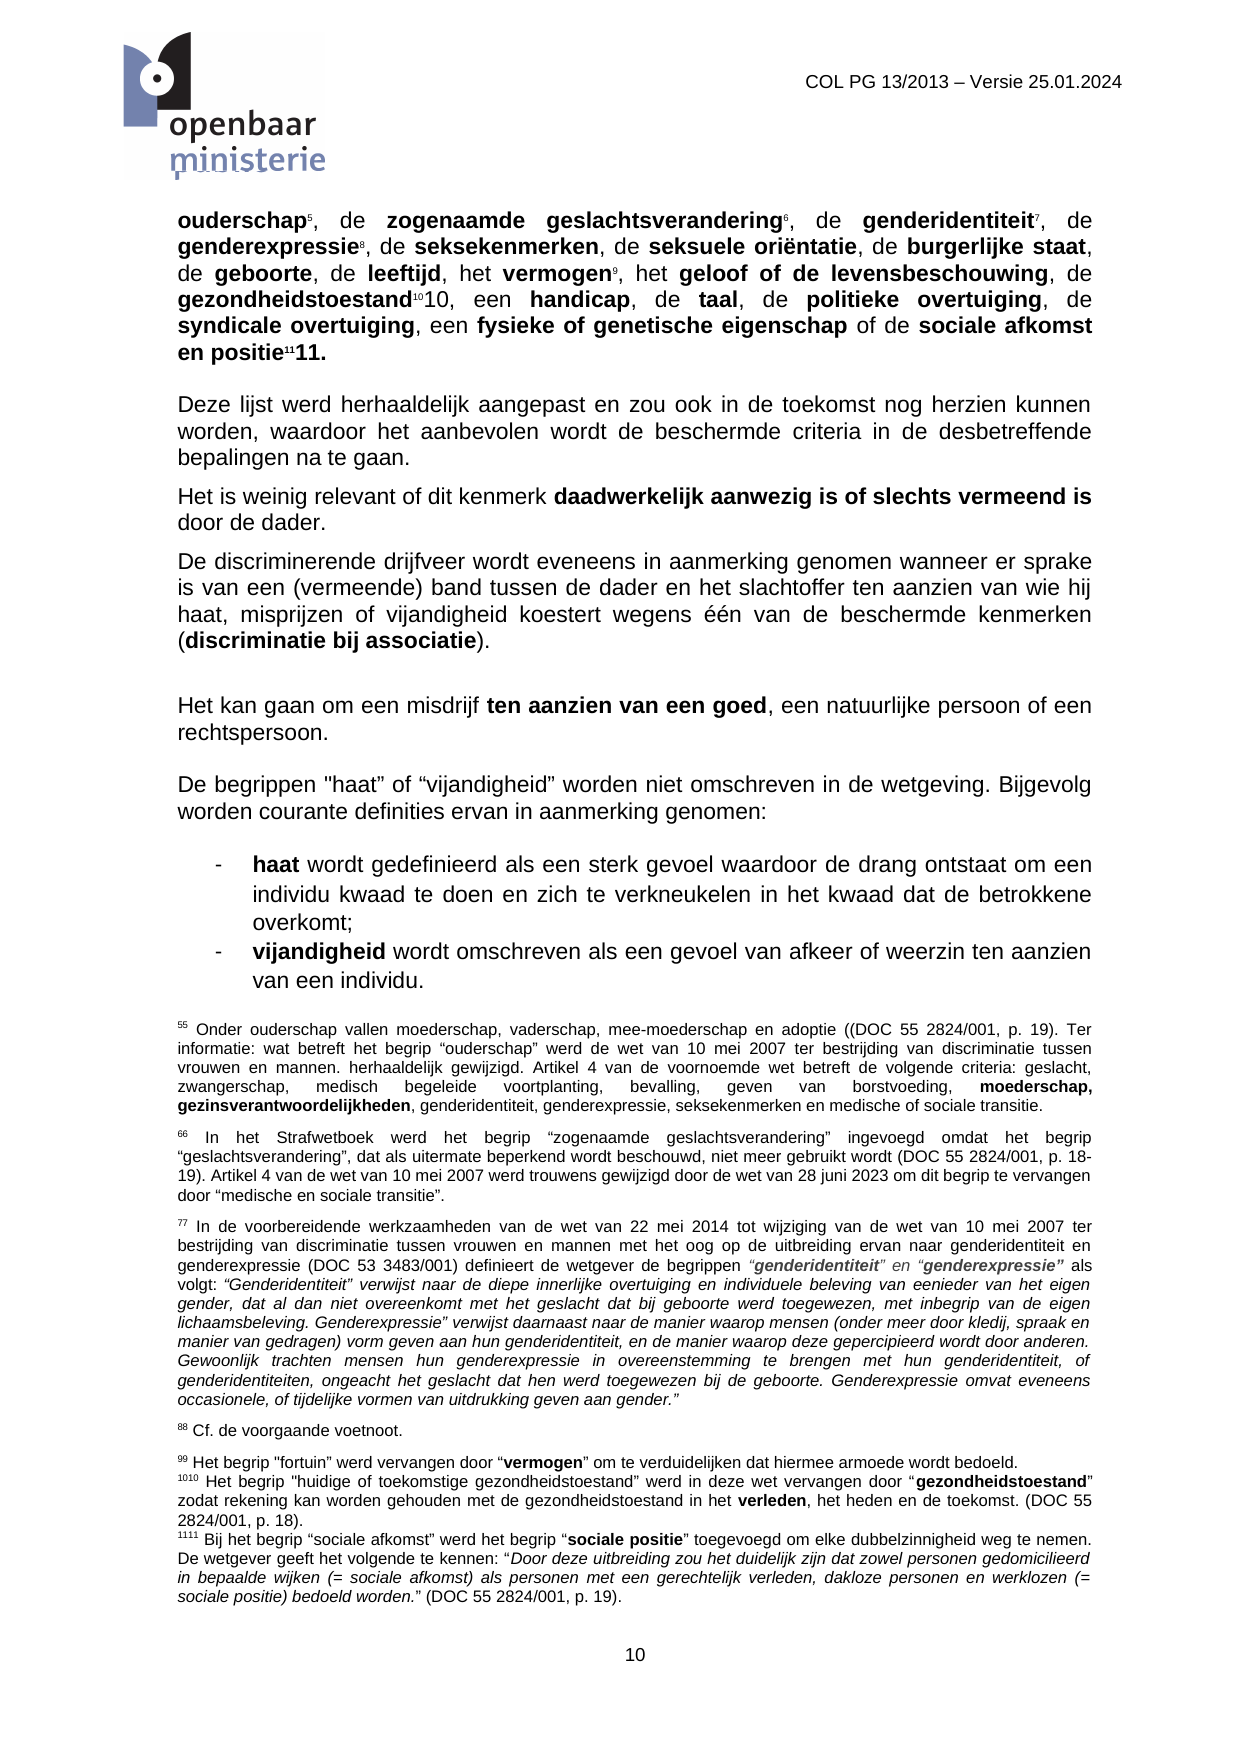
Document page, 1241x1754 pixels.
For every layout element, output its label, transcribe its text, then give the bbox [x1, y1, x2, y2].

text Het is weinig relevant of dit kenmerk daadwerkelijk aanwezig is of slechts vermeend is door de dader. [177, 483, 1092, 536]
text Het kan gaan om een misdrijf ten aanzien van een goed, een natuurlijke persoon of een rechtspersoon. [177, 692, 1092, 745]
picture [123, 32, 325, 180]
list haat wordt gedefinieerd als een sterk gevoel waardoor de drang ontstaat om een individu kwaad te doen en zich te verkneukelen in het kwaad dat de betrokkene overkomt; [215, 850, 1092, 935]
list vijandigheid wordt omschreven als een gevoel van afkeer of weerzin ten aanzien van een individu. [215, 937, 1092, 994]
text De discriminerende drijfveer wordt eveneens in aanmerking genomen wanneer er sprake is van een (vermeende) band tussen de dader en het slachtoffer ten aanzien van wie hij haat, misprijzen of vijandigheid koestert wegens één van de beschermde kenmerken (discriminatie bij associatie). [177, 548, 1092, 653]
text De begrippen "haat” of “vijandigheid” worden niet omschreven in de wetgeving. Bijgevolg worden courante definities ervan in aanmerking genomen: [177, 771, 1092, 824]
text Deze lijst werd herhaaldelijk aangepast en zou ook in de toekomst nog herzien kunnen worden, waardoor het aanbevolen wordt de beschermde criteria in de desbetreffende bepalingen na te gaan. [177, 391, 1092, 470]
